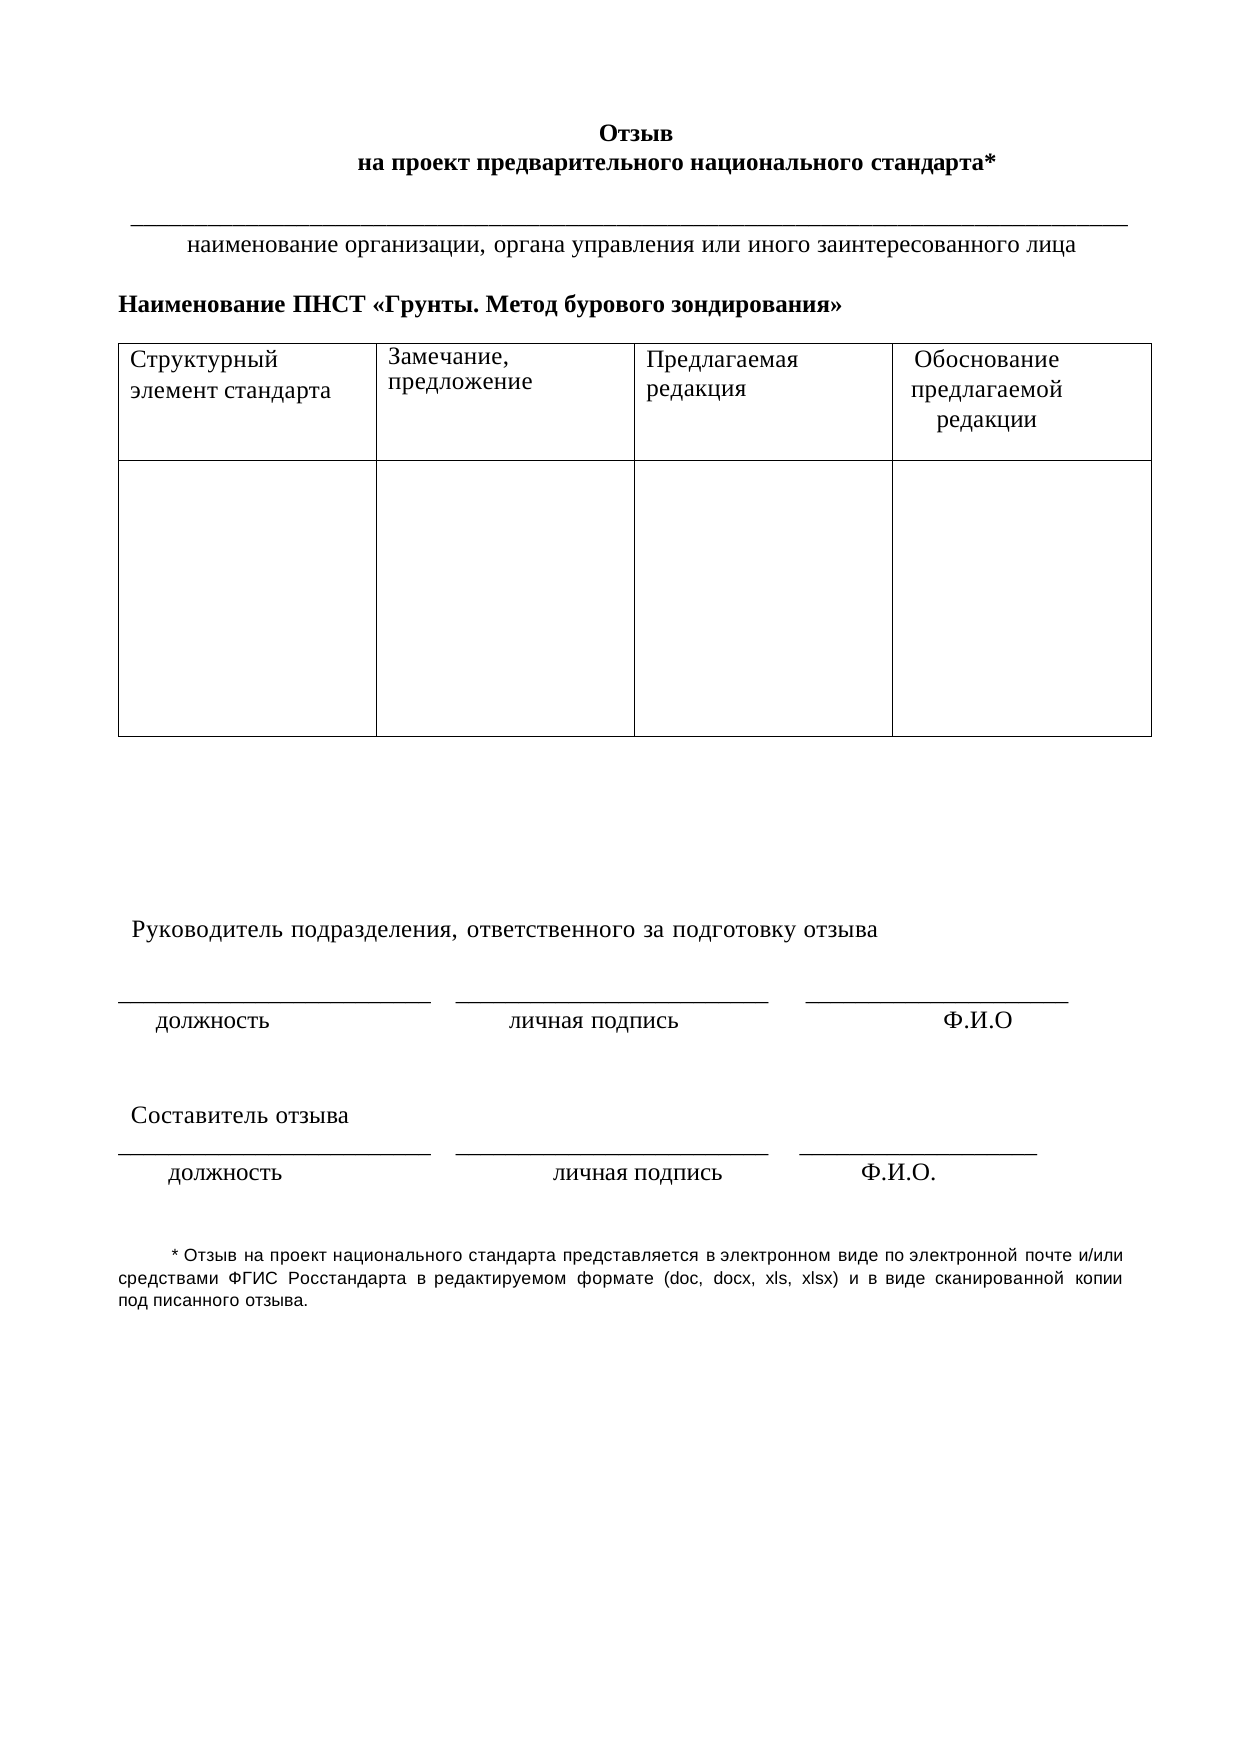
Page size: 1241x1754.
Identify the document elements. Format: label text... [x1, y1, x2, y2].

table_cell [635, 461, 892, 736]
text наименование организации, органа управления или иного заинтересованного лица [118, 229, 1154, 258]
text Отзыв [351, 118, 1154, 147]
table_header Замечание, предложение [377, 344, 634, 459]
table_cell [377, 461, 634, 736]
table_header Структурный элемент стандарта [119, 344, 376, 459]
text должность личная подпись Ф.И.О. [131, 1157, 1154, 1186]
text Составитель отзыва [131, 1100, 1154, 1129]
table_header Обоснование предлагаемой редакции [893, 344, 1151, 459]
table_cell [119, 461, 376, 736]
text на проект предварительного национального стандарта* [351, 147, 1154, 176]
text * Отзыв на проект национального стандарта представляется в электронном виде по электронной почте и/или средствами ФГИС Росстандарта в редактируемом формате (doc, docx, xls, xlsx) и в виде сканированной копии под­ писанного отзыва. [118, 1245, 1123, 1310]
text ______________________________________________________________________________ [131, 201, 1154, 229]
text _________________________ _________________________ ___________________ [118, 1129, 1154, 1157]
text Руководитель подразделения, ответственного за подготовку отзыва [131, 914, 1154, 942]
text Наименование ПНСТ «Грунты. Метод бурового зондирования» [118, 289, 1154, 318]
text должность личная подпись Ф.И.О [118, 1005, 1154, 1034]
table_cell [893, 461, 1151, 736]
text _________________________ _________________________ _____________________ [118, 977, 1154, 1005]
table_header Предлагаемая редакция [635, 344, 892, 459]
